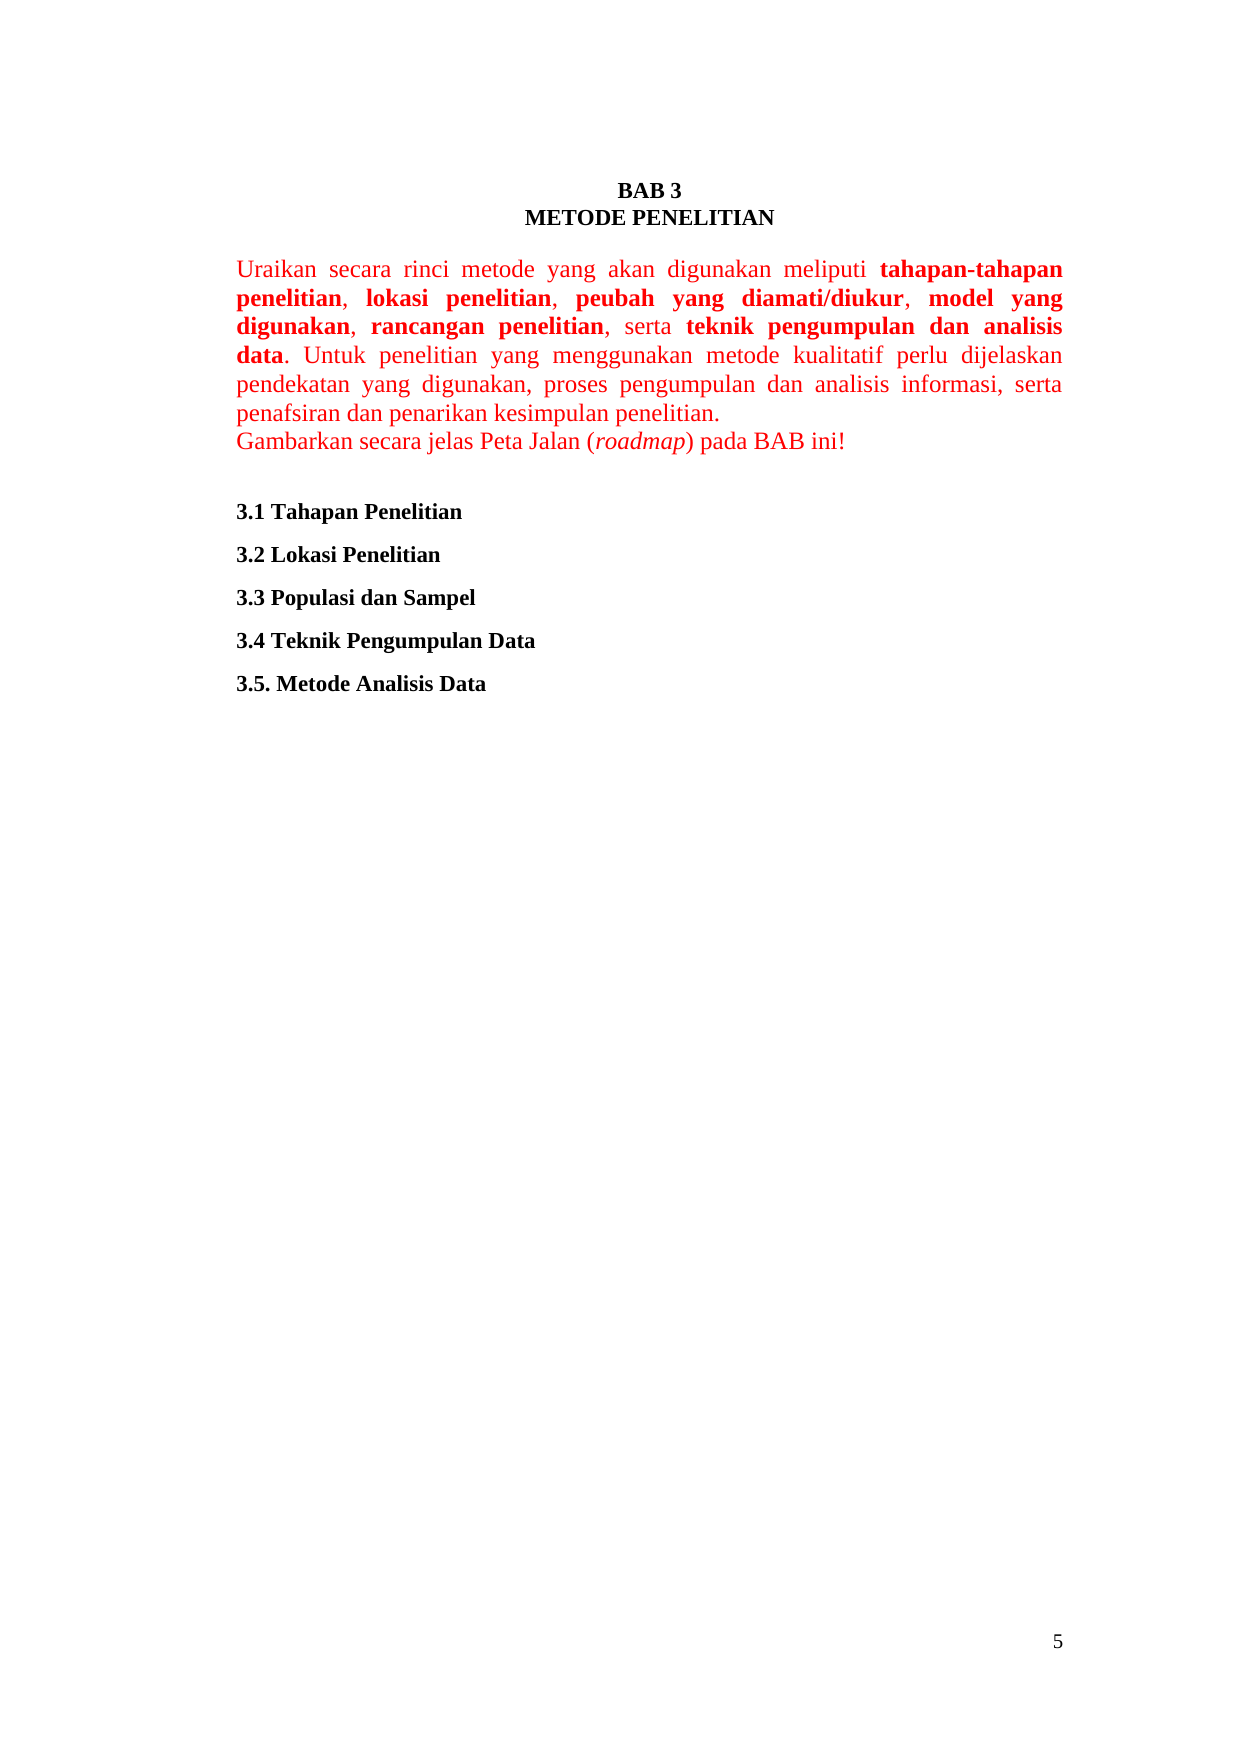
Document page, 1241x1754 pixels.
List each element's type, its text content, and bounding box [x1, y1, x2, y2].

subtitle 3.3 Populasi dan Sampel [236, 584, 1063, 611]
text Gambarkan secara jelas Peta Jalan (roadmap) pada BAB ini! [236, 426, 1063, 455]
subtitle 3.1 Tahapan Penelitian [236, 498, 1063, 524]
subtitle BAB 3 METODE PENELITIAN [236, 177, 1063, 230]
subtitle 3.5. Metode Analisis Data [236, 670, 1063, 697]
subtitle 3.2 Lokasi Penelitian [236, 541, 1063, 568]
subtitle 3.4 Teknik Pengumpulan Data [236, 627, 1063, 654]
text Uraikan secara rinci metode yang akan digunakan meliputi tahapan-tahapan penelitian, lokasi penelitian, peubah yang diamati/diukur, model yang digunakan, rancangan penelitian, serta teknik pengumpulan dan analisis data. Untuk penelitian yang menggunakan metode kualitatif perlu dijelaskan pendekatan yang digunakan, proses pengumpulan dan analisis informasi, serta penafsiran dan penarikan kesimpulan penelitian. [236, 254, 1063, 426]
